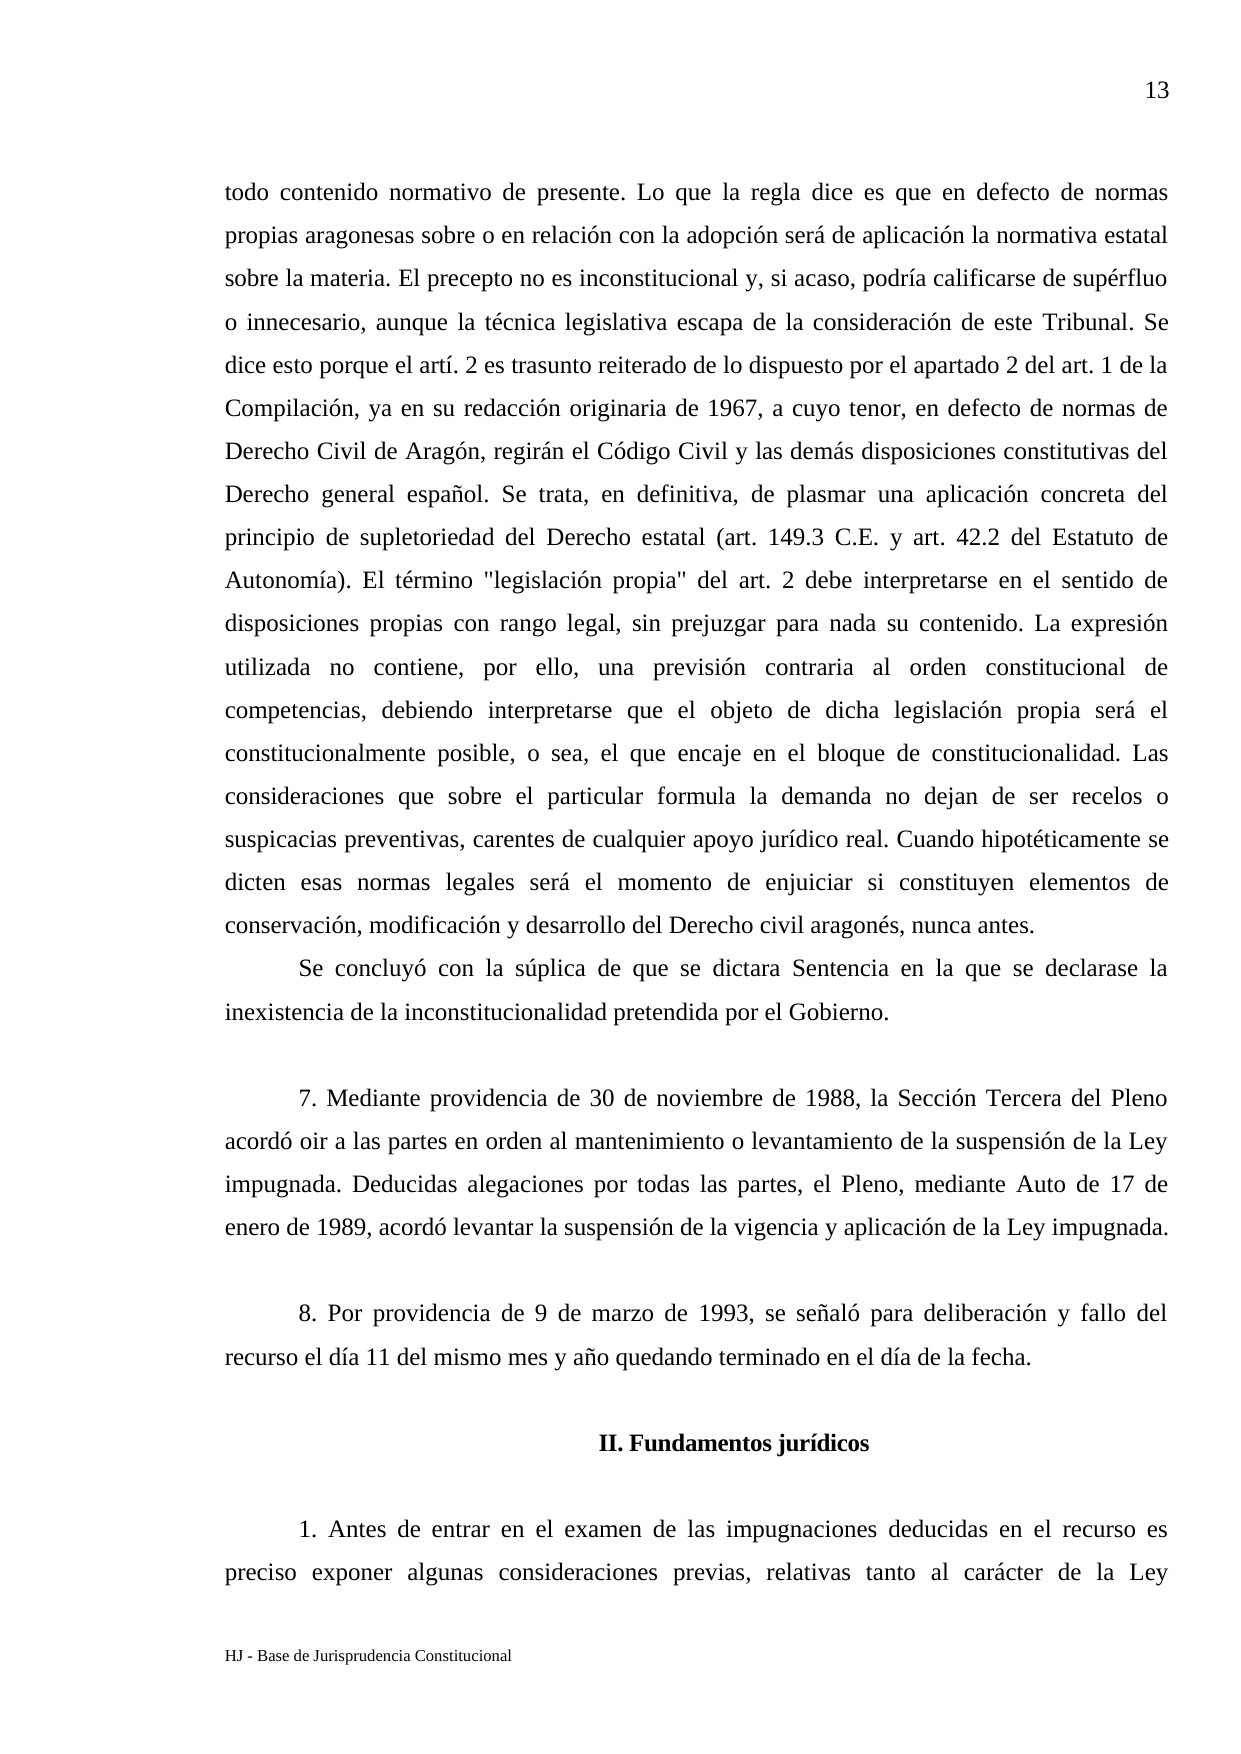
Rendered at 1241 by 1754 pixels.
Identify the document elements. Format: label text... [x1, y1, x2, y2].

subtitle II. Fundamentos jurídicos [224, 1428, 1169, 1457]
text Se concluyó con la súplica de que se dictara Sentencia en la que se declarase la inexistencia de la inconstitucionalidad pretendida por el Gobierno. [224, 953, 1169, 1025]
text 8. Por providencia de 9 de marzo de 1993, se señaló para deliberación y fallo del recurso el día 11 del mismo mes y año quedando terminado en el día de la fecha. [224, 1298, 1169, 1370]
text 7. Mediante providencia de 30 de noviembre de 1988, la Sección Tercera del Pleno acordó oir a las partes en orden al mantenimiento o levantamiento de la suspensión de la Ley impugnada. Deducidas alegaciones por todas las partes, el Pleno, mediante Auto de 17 de enero de 1989, acordó levantar la suspensión de la vigencia y aplicación de la Ley impugnada. [224, 1083, 1169, 1241]
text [224, 1514, 1169, 1586]
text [224, 177, 1169, 939]
